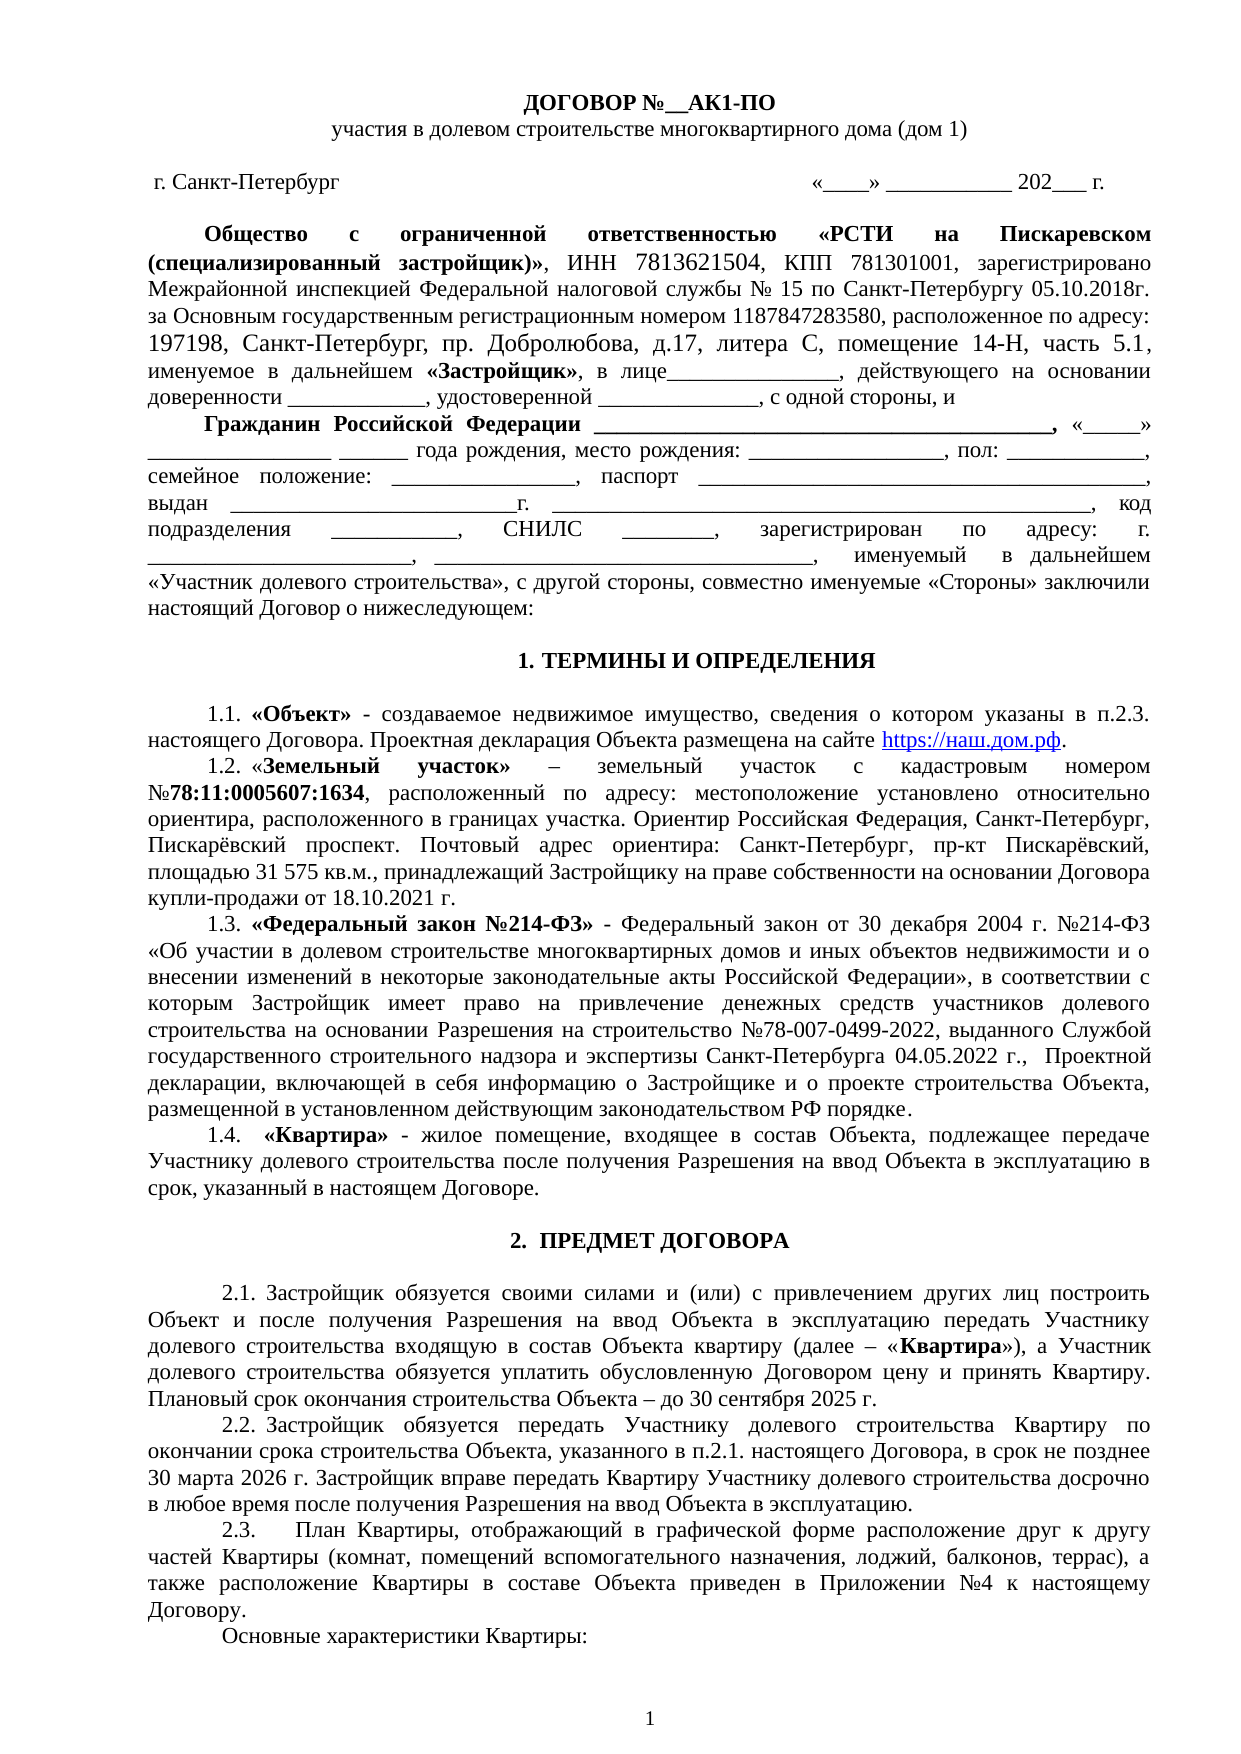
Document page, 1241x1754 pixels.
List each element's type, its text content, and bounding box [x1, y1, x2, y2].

list «Земельный участок» – земельный участок с кадастровым номером №78:11:0005607:1634, расположенный по адресу: местоположение установлено относительно ориентира, расположенного в границах участка. Ориентир Российская Федерация, Санкт-Петербург, Пискарёвский проспект. Почтовый адрес ориентира: Санкт-Петербург, пр-кт Пискарёвский, площадью 31 575 кв.м., принадлежащий Застройщику на праве собственности на основании Договора купли-продажи от 18.10.2021 г. [148, 752, 1152, 910]
list ТЕРМИНЫ И ОПРЕДЕЛЕНИЯ [241, 647, 1152, 673]
list План Квартиры, отображающий в графической форме расположение друг к другу частей Квартиры (комнат, помещений вспомогательного назначения, лоджий, балконов, террас), а также расположение Квартиры в составе Объекта приведен в Приложении №4 к настоящему Договору. [148, 1517, 1152, 1622]
list ПРЕДМЕТ ДОГОВОРА [148, 1227, 1152, 1253]
text Основные характеристики Квартиры: [148, 1622, 1152, 1648]
list Застройщик обязуется своими силами и (или) с привлечением других лиц построить Объект и после получения Разрешения на ввод Объекта в эксплуатацию передать Участнику долевого строительства входящую в состав Объекта квартиру (далее – «Квартира»), а Участник долевого строительства обязуется уплатить обусловленную Договором цену и принять Квартиру. Плановый срок окончания строительства Объекта – до 30 сентября 2025 г. [148, 1279, 1152, 1411]
list Застройщик обязуется передать Участнику долевого строительства Квартиру по окончании срока строительства Объекта, указанного в п.2.1. настоящего Договора, в срок не позднее 30 марта 2026 г. Застройщик вправе передать Квартиру Участнику долевого строительства досрочно в любое время после получения Разрешения на ввод Объекта в эксплуатацию. [148, 1411, 1152, 1517]
text г. Санкт-Петербург «____» ___________ 202___ г. [148, 168, 1152, 194]
list «Квартира» - жилое помещение, входящее в состав Объекта, подлежащее передаче Участнику долевого строительства после получения Разрешения на ввод Объекта в эксплуатацию в срок, указанный в настоящем Договоре. [148, 1121, 1152, 1200]
text Гражданин Российской Федерации ________________________________________, «_____» ________________ ______ года рождения, место рождения: _________________, пол: ____________, семейное положение: ________________, паспорт _______________________________________, выдан _________________________г. _______________________________________________, код подразделения ___________, СНИЛС ________, зарегистрирован по адресу: г. _______________________, _________________________________, именуемый в дальнейшем «Участник долевого строительства», с другой стороны, совместно именуемые «Стороны» заключили настоящий Договор о нижеследующем: [148, 410, 1152, 621]
text участия в долевом строительстве многоквартирного дома (дом 1) [148, 115, 1152, 141]
text ДОГОВОР №__АК1-ПО [148, 89, 1152, 115]
text Общество с ограниченной ответственностью «РСТИ на Пискаревском (специализированный застройщик)», ИНН 7813621504, КПП 781301001, зарегистрировано Межрайонной инспекцией Федеральной налоговой службы № 15 по Санкт-Петербургу 05.10.2018г. за Основным государственным регистрационным номером 1187847283580, расположенное по адресу: 197198, Санкт-Петербург, пр. Добролюбова, д.17, литера С, помещение 14-Н, часть 5.1, именуемое в дальнейшем «Застройщик», в лице_______________, действующего на основании доверенности ____________, удостоверенной ______________, с одной стороны, и [148, 220, 1152, 410]
list «Федеральный закон №214-ФЗ» - Федеральный закон от 30 декабря 2004 г. №214-ФЗ «Об участии в долевом строительстве многоквартирных домов и иных объектов недвижимости и о внесении изменений в некоторые законодательные акты Российской Федерации», в соответствии с которым Застройщик имеет право на привлечение денежных средств участников долевого строительства на основании Разрешения на строительство №78-007-0499-2022, выданного Службой государственного строительного надзора и экспертизы Санкт-Петербурга 04.05.2022 г., Проектной декларации, включающей в себя информацию о Застройщике и о проекте строительства Объекта, размещенной в установленном действующим законодательством РФ порядке. [148, 910, 1152, 1121]
list «Объект» - создаваемое недвижимое имущество, сведения о котором указаны в п.2.3. настоящего Договора. Проектная декларация Объекта размещена на сайте https://наш.дом.рф. [148, 699, 1152, 752]
